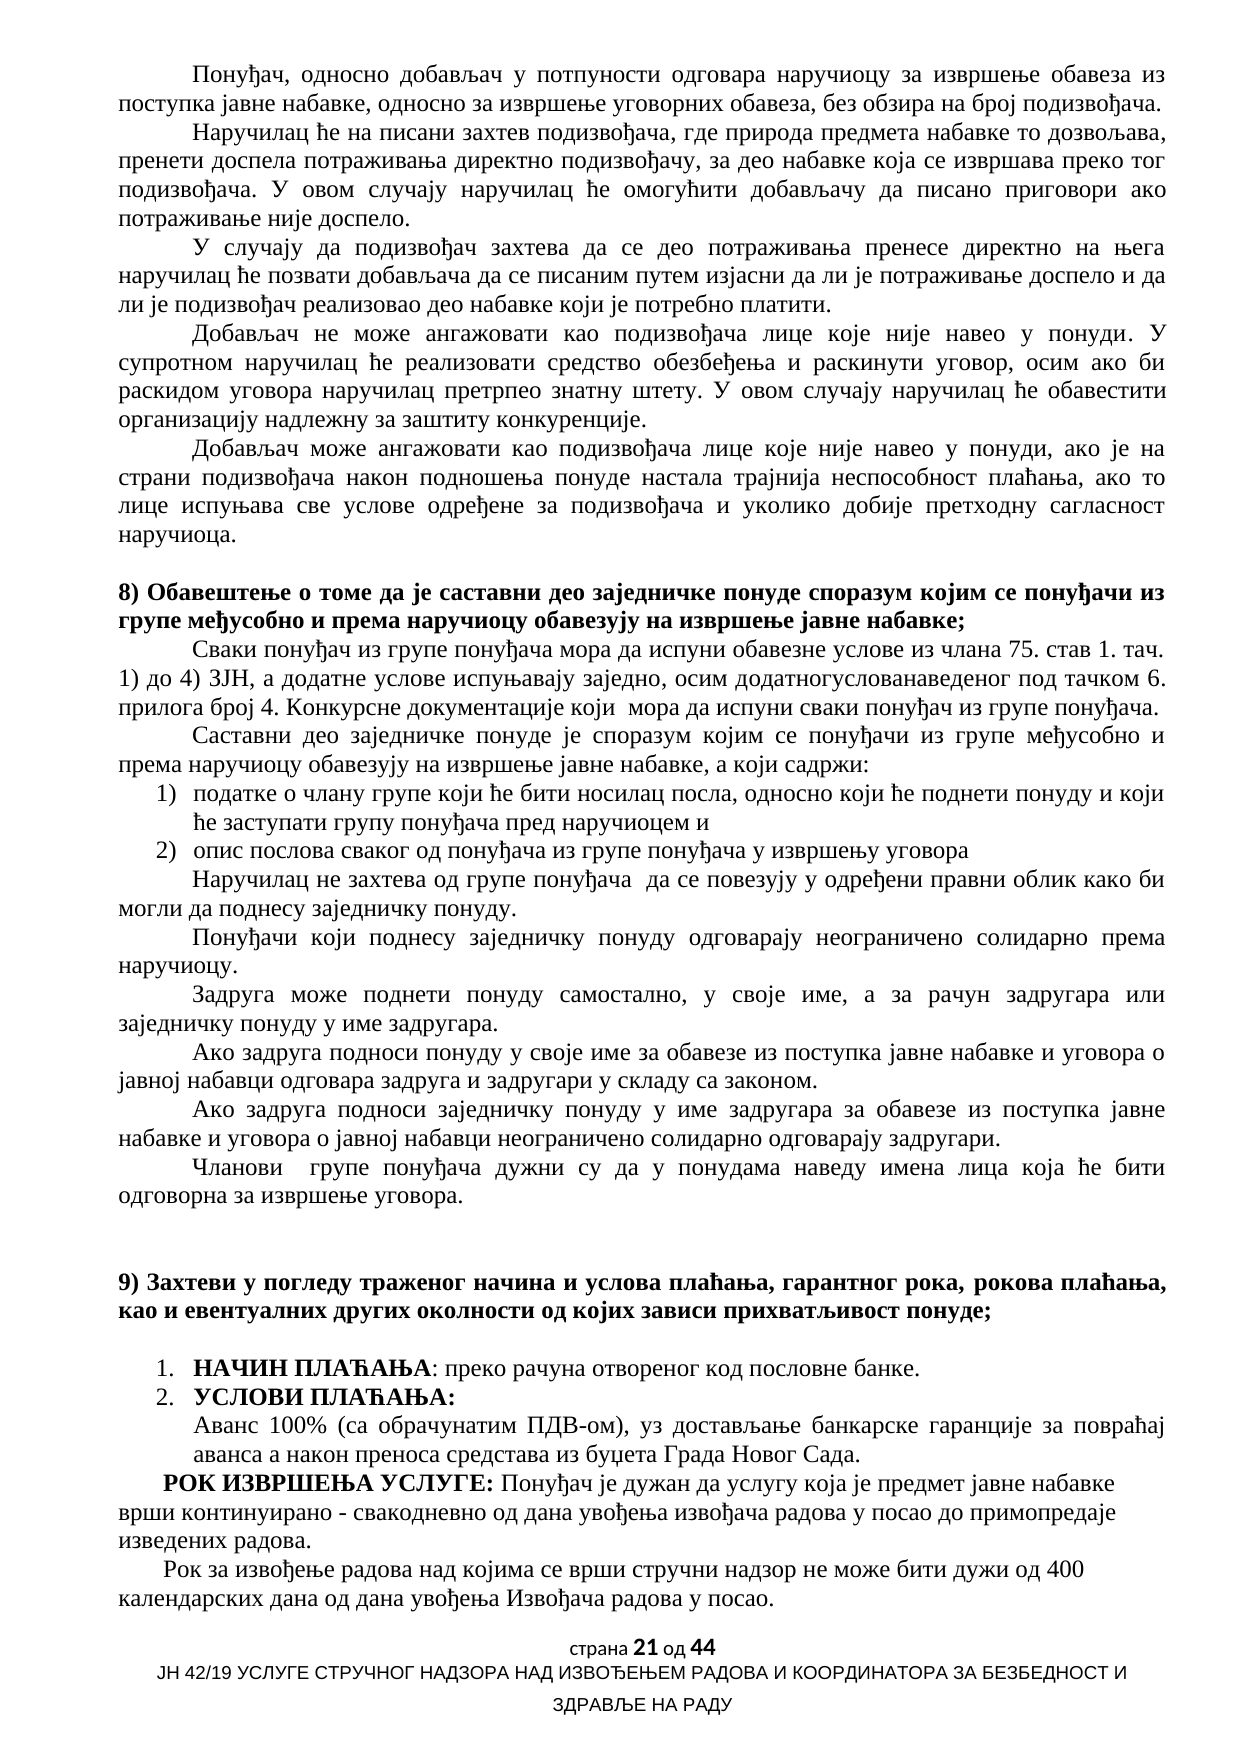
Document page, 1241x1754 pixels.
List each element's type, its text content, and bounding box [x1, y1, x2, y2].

text 8) Обавештење о томе да је саставни део заједничке понуде споразум којим се понуђачи из групе међусобно и према наручиоцу обавезују на извршење јавне набавке; [118, 577, 1167, 634]
list податке о члану групе који ће бити носилац посла, односно који ће поднети понуду и који ће заступати групу понуђача пред наручиоцем и [156, 778, 1167, 835]
text Задруга може поднети понуду самостално, у своје име, а за рачун задругара или заједничку понуду у име задругара. [118, 979, 1167, 1037]
text 9) Захтеви у погледу траженог начина и услова плаћања, гарантног рока, рокова плаћања, као и евентуалних других околности од којих зависи прихватљивост понуде; [118, 1267, 1167, 1324]
text РОК ИЗВРШЕЊА УСЛУГЕ: Понуђач је дужан да услугу која је предмет јавне набавке врши континуирано - свакодневно од дана увођења извођача радова у посао до примопредаје изведених радова. [118, 1468, 1167, 1554]
text У случају да подизвођач захтева да се део потраживања пренесе директно на њега наручилац ће позвати добављача да се писаним путем изјасни да ли је потраживање доспело и да ли је подизвођач реализовао део набавке који је потребно платити. [118, 232, 1167, 318]
text Наручилац ће на писани захтев подизвођача, где природа предмета набавке то дозвољава, пренети доспела потраживања директно подизвођачу, за део набавке која се извршава преко тог подизвођача. У овом случају наручилац ће омогућити добављачу да писано приговори ако потраживање није доспело. [118, 117, 1167, 232]
text Наручилац не захтева од групе понуђача да се повезују у одређени правни облик како би могли да поднесу заједничку понуду. [118, 864, 1167, 922]
text Сваки понуђач из групе понуђача мора да испуни обавезне услове из члана 75. став 1. тач. 1) до 4) ЗЈН, а додатне услове испуњавају заједно, осим додатногуслованаведеног под тачком 6. прилога број 4. Конкурсне документације који мора да испуни сваки понуђач из групе понуђача. [118, 634, 1167, 720]
list Аванс 100% (са обрачунатим ПДВ-ом), уз достављање банкарске гаранције за повраћај аванса а након преноса средстава из буџета Града Новог Сада. [193, 1410, 1167, 1468]
list опис послова сваког од понуђача из групе понуђача у извршењу уговора [156, 835, 1167, 864]
text Понуђачи који поднесу заједничку понуду одговарају неограничено солидарно према наручиоцу. [118, 922, 1167, 979]
list УСЛОВИ ПЛАЋАЊА: [156, 1382, 1167, 1410]
text Чланови групе понуђача дужни су да у понудама наведу имена лица која ће бити одговорна за извршење уговора. [118, 1152, 1167, 1209]
text Саставни део заједничке понуде је споразум којим се понуђачи из групе међусобно и према наручиоцу обавезују на извршење јавне набавке, а који садржи: [118, 720, 1167, 778]
list НАЧИН ПЛАЋАЊА: преко рачуна отвореног код пословне банке. [156, 1353, 1167, 1382]
text Понуђач, односно добављач у потпуности одговара наручиоцу за извршење обавеза из поступка јавне набавке, односно за извршење уговорних обавеза, без обзира на број подизвођача. [118, 59, 1167, 117]
text Ако задруга подноси понуду у своје име за обавезе из поступка јавне набавке и уговора о јавној набавци одговара задруга и задругари у складу са законом. [118, 1037, 1167, 1094]
text Добављач може ангажовати као подизвођача лице које није навео у понуди, ако је на страни подизвођача након подношења понуде настала трајнија неспособност плаћања, ако то лице испуњава све услове одређене за подизвођача и уколико добије претходну сагласност наручиоца. [118, 433, 1167, 548]
text Рок за извођење радова над којима се врши стручни надзор не може бити дужи од 400 календарских дана од дана увођења Извођача радова у посао. [118, 1554, 1167, 1612]
text Ако задруга подноси заједничку понуду у име задругара за обавезе из поступка јавне набавке и уговора о јавној набавци неограничено солидарно одговарају задругари. [118, 1094, 1167, 1152]
text Добављач не може ангажовати као подизвођача лице које није навео у понуди. У супротном наручилац ће реализовати средство обезбеђења и раскинути уговор, осим ако би раскидом уговора наручилац претрпео знатну штету. У овом случају наручилац ће обавестити организацију надлежну за заштиту конкуренције. [118, 318, 1167, 433]
